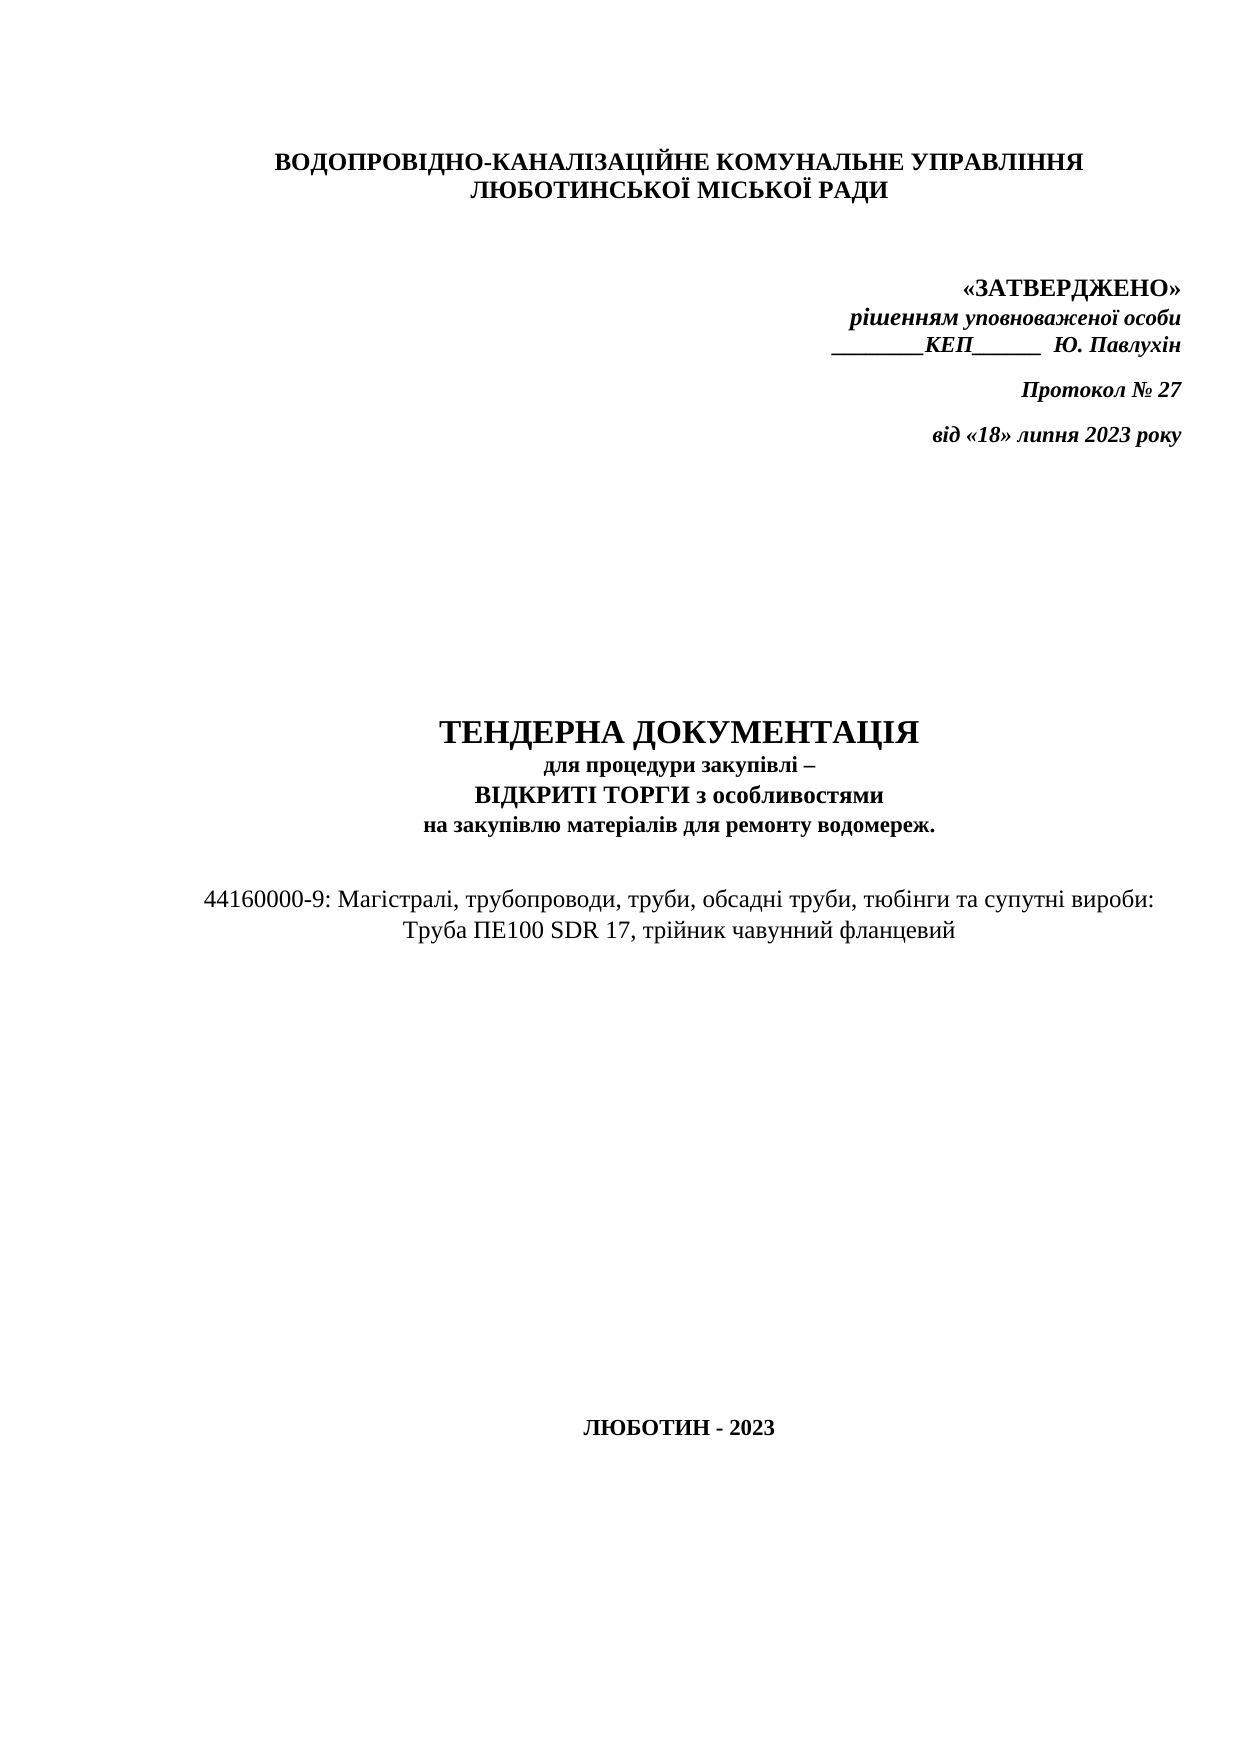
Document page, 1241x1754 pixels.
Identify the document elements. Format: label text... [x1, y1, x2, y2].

text ________КЕП______ Ю. Павлухін [177, 331, 1181, 357]
text від «18» липня 2023 року [177, 421, 1181, 448]
text «ЗАТВЕРДЖЕНО» [177, 273, 1181, 302]
text рішенням уповноваженої особи [177, 302, 1181, 331]
text 44160000-9: Магістралі, трубопроводи, труби, обсадні труби, тюбінги та супутні вироби: [177, 884, 1181, 913]
text Tpyбa ПE100 SDR 17, тpiйник чaвyнний фланцевий [177, 915, 1181, 944]
text Протокол № 27 [177, 376, 1181, 402]
text ТЕНДЕРНА ДОКУМЕНТАЦІЯ [177, 713, 1181, 751]
text ВОДОПРОВІДНО-КАНАЛІЗАЦІЙНЕ КОМУНАЛЬНЕ УПРАВЛІННЯ ЛЮБОТИНСЬКОЇ МІСЬКОЇ РАДИ [177, 147, 1181, 204]
text на закупівлю матеріалів для ремонту водомереж. [177, 811, 1181, 837]
text ВІДКРИТІ ТОРГИ з особливостями [177, 780, 1181, 808]
text ЛЮБОТИН - 2023 [177, 1414, 1181, 1440]
text для процедури закупівлі – [177, 751, 1181, 777]
